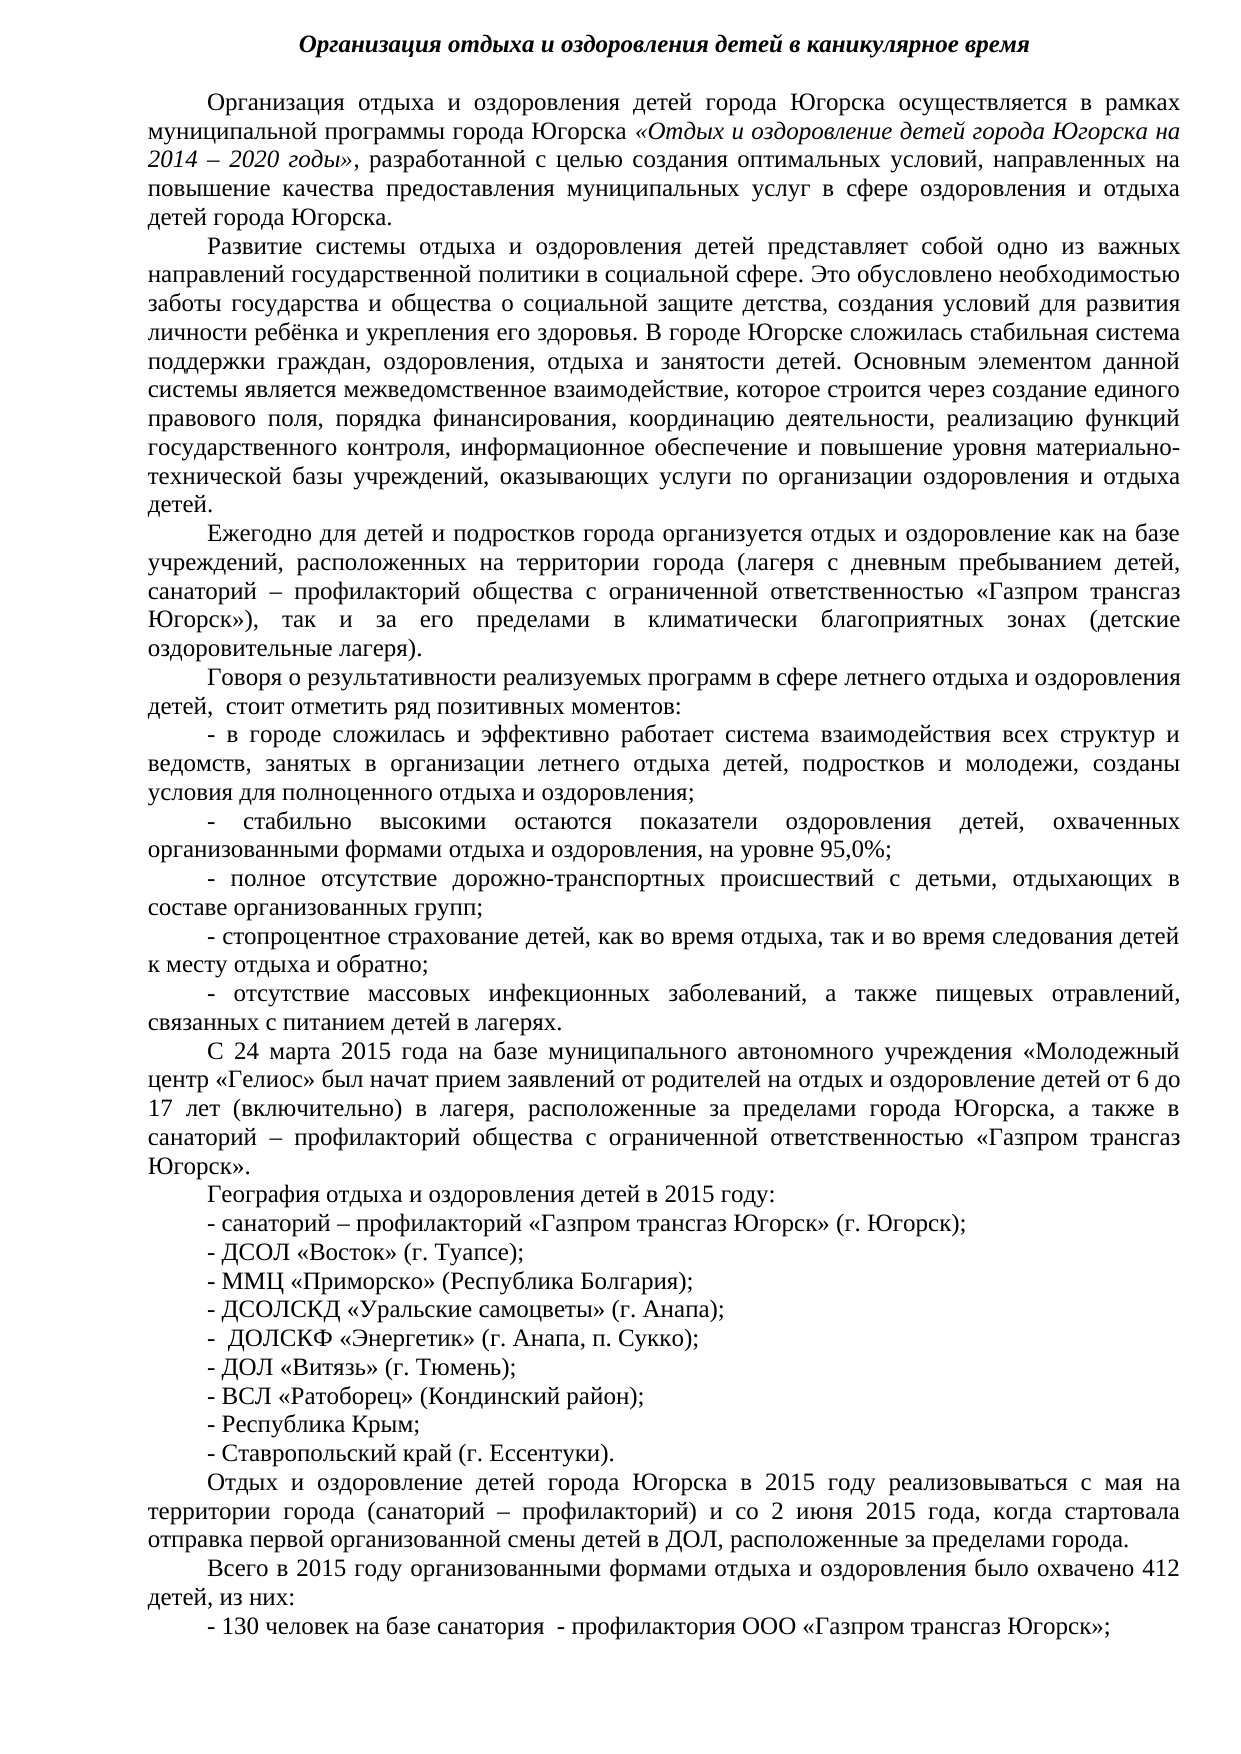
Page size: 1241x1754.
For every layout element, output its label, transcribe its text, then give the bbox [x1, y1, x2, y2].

text Развитие системы отдыха и оздоровления детей представляет собой одно из важных направлений государственной политики в социальной сфере. Это обусловлено необходимостью заботы государства и общества о социальной защите детства, создания условий для развития личности ребёнка и укрепления его здоровья. В городе Югорске сложилась стабильная система поддержки граждан, оздоровления, отдыха и занятости детей. Основным элементом данной системы является межведомственное взаимодействие, которое строится через создание единого правового поля, порядка финансирования, координацию деятельности, реализацию функций государственного контроля, информационное обеспечение и повышение уровня материально-технической базы учреждений, оказывающих услуги по организации оздоровления и отдыха детей. [148, 231, 1181, 518]
text Ежегодно для детей и подростков города организуется отдых и оздоровление как на базе учреждений, расположенных на территории города (лагеря с дневным пребыванием детей, санаторий – профилакторий общества с ограниченной ответственностью «Газпром трансгаз Югорск»), так и за его пределами в климатически благоприятных зонах (детские оздоровительные лагеря). [148, 518, 1181, 662]
text Организация отдыха и оздоровления детей города Югорска осуществляется в рамках муниципальной программы города Югорска «Отдых и оздоровление детей города Югорска на 2014 – 2020 годы», разработанной с целью создания оптимальных условий, направленных на повышение качества предоставления муниципальных услуг в сфере оздоровления и отдыха детей города Югорска. [148, 87, 1181, 231]
text - санаторий – профилакторий «Газпром трансгаз Югорск» (г. Югорск); [148, 1208, 1181, 1237]
text Всего в 2015 году организованными формами отдыха и оздоровления было охвачено 412 детей, из них: [148, 1553, 1181, 1611]
text - ММЦ «Приморско» (Республика Болгария); [148, 1266, 1181, 1294]
text - стабильно высокими остаются показатели оздоровления детей, охваченных организованными формами отдыха и оздоровления, на уровне 95,0%; [148, 806, 1181, 863]
text - Ставропольский край (г. Ессентуки). [148, 1438, 1181, 1467]
text - ДСОЛ «Восток» (г. Туапсе); [148, 1237, 1181, 1266]
text Организация отдыха и оздоровления детей в каникулярное время [148, 29, 1181, 58]
text С 24 марта 2015 года на базе муниципального автономного учреждения «Молодежный центр «Гелиос» был начат прием заявлений от родителей на отдых и оздоровление детей от 6 до 17 лет (включительно) в лагеря, расположенные за пределами города Югорска, а также в санаторий – профилакторий общества с ограниченной ответственностью «Газпром трансгаз Югорск». [148, 1036, 1181, 1179]
text Говоря о результативности реализуемых программ в сфере летнего отдыха и оздоровления детей, стоит отметить ряд позитивных моментов: [148, 662, 1181, 719]
text - стопроцентное страхование детей, как во время отдыха, так и во время следования детей к месту отдыха и обратно; [148, 921, 1181, 978]
text Отдых и оздоровление детей города Югорска в 2015 году реализовываться с мая на территории города (санаторий – профилакторий) и со 2 июня 2015 года, когда стартовала отправка первой организованной смены детей в ДОЛ, расположенные за пределами города. [148, 1467, 1181, 1553]
text - Республика Крым; [148, 1409, 1181, 1438]
text - в городе сложилась и эффективно работает система взаимодействия всех структур и ведомств, занятых в организации летнего отдыха детей, подростков и молодежи, созданы условия для полноценного отдыха и оздоровления; [148, 719, 1181, 806]
text - ДОЛ «Витязь» (г. Тюмень); [148, 1352, 1181, 1381]
text - отсутствие массовых инфекционных заболеваний, а также пищевых отравлений, связанных с питанием детей в лагерях. [148, 978, 1181, 1036]
text - полное отсутствие дорожно-транспортных происшествий с детьми, отдыхающих в составе организованных групп; [148, 863, 1181, 921]
text - 130 человек на базе санатория - профилактория ООО «Газпром трансгаз Югорск»; [148, 1611, 1181, 1639]
text - ДОЛСКФ «Энергетик» (г. Анапа, п. Сукко); [148, 1323, 1181, 1352]
text География отдыха и оздоровления детей в 2015 году: [148, 1179, 1181, 1208]
text - ДСОЛСКД «Уральские самоцветы» (г. Анапа); [148, 1294, 1181, 1323]
text - ВСЛ «Ратоборец» (Кондинский район); [148, 1381, 1181, 1409]
